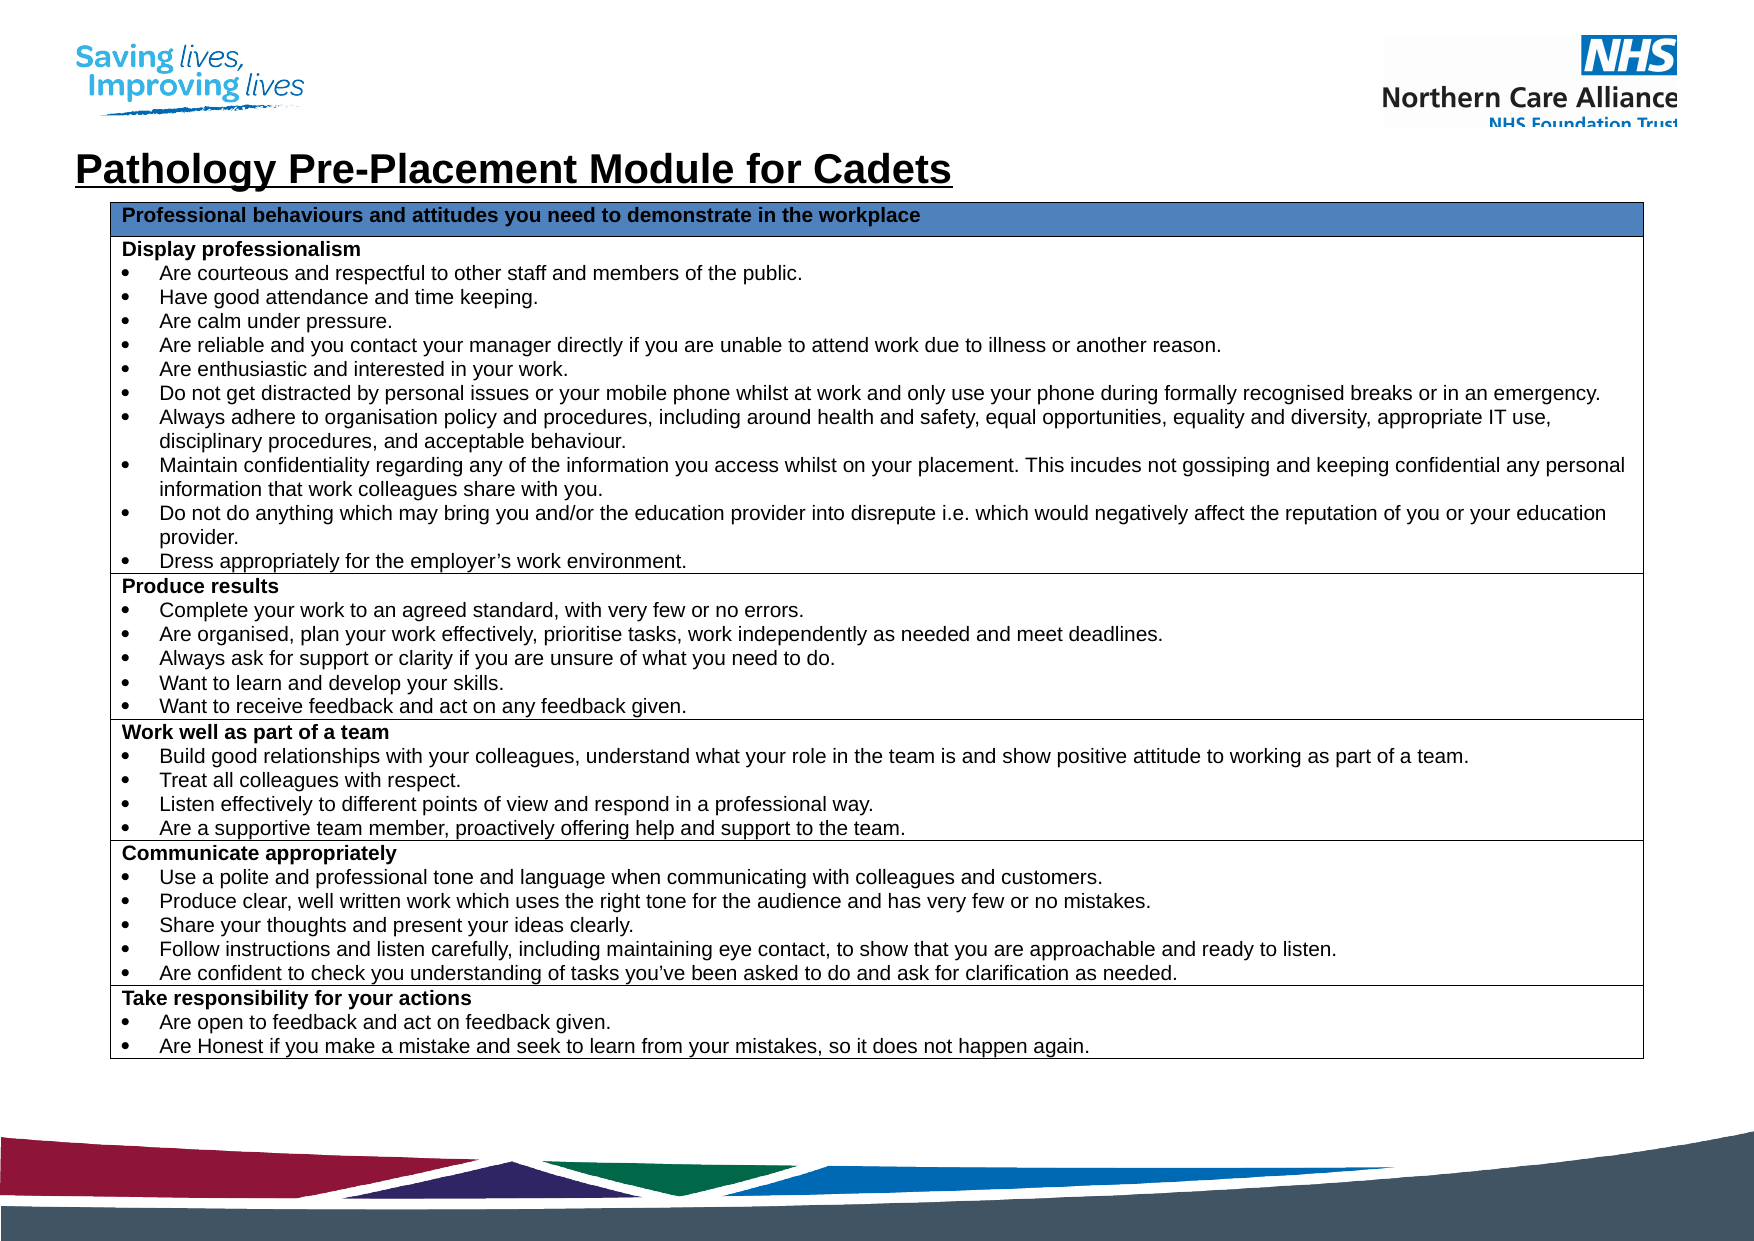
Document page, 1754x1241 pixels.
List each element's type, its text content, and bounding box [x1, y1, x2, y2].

table_cell Communicate appropriately Use a polite and professional tone and language when communicating with colleagues and customers. Produce clear, well written work which uses the right tone for the audience and has very few or no mistakes. Share your thoughts and present your ideas clearly. Follow instructions and listen carefully, including maintaining eye contact, to show that you are approachable and ready to listen. Are confident to check you understanding of tasks you’ve been asked to do and ask for clarification as needed. [111, 841, 1643, 985]
picture [1383, 35, 1677, 127]
picture [0, 1115, 1754, 1241]
table_cell Work well as part of a team Build good relationships with your colleagues, understand what your role in the team is and show positive attitude to working as part of a team. Treat all colleagues with respect. Listen effectively to different points of view and respond in a professional way. Are a supportive team member, proactively offering help and support to the team. [111, 720, 1643, 840]
table_cell Take responsibility for your actions Are open to feedback and act on feedback given. Are Honest if you make a mistake and seek to learn from your mistakes, so it does not happen again. [111, 986, 1643, 1058]
table_header Professional behaviours and attitudes you need to demonstrate in the workplace [111, 203, 1643, 236]
text Pathology Pre-Placement Module for Cadets [75, 145, 1679, 193]
table_cell Display professionalism Are courteous and respectful to other staff and members of the public. Have good attendance and time keeping. Are calm under pressure. Are reliable and you contact your manager directly if you are unable to attend work due to illness or another reason. Are enthusiastic and interested in your work. Do not get distracted by personal issues or your mobile phone whilst at work and only use your phone during formally recognised breaks or in an emergency. Always adhere to organisation policy and procedures, including around health and safety, equal opportunities, equality and diversity, appropriate IT use, disciplinary procedures, and acceptable behaviour. Maintain confidentiality regarding any of the information you access whilst on your placement. This incudes not gossiping and keeping confidential any personal information that work colleagues share with you. Do not do anything which may bring you and/or the education provider into disrepute i.e. which would negatively affect the reputation of you or your education provider. Dress appropriately for the employer’s work environment. [111, 237, 1643, 573]
table_cell Produce results Complete your work to an agreed standard, with very few or no errors. Are organised, plan your work effectively, prioritise tasks, work independently as needed and meet deadlines. Always ask for support or clarity if you are unsure of what you need to do. Want to learn and develop your skills. Want to receive feedback and act on any feedback given. [111, 574, 1643, 718]
picture [75, 40, 304, 116]
